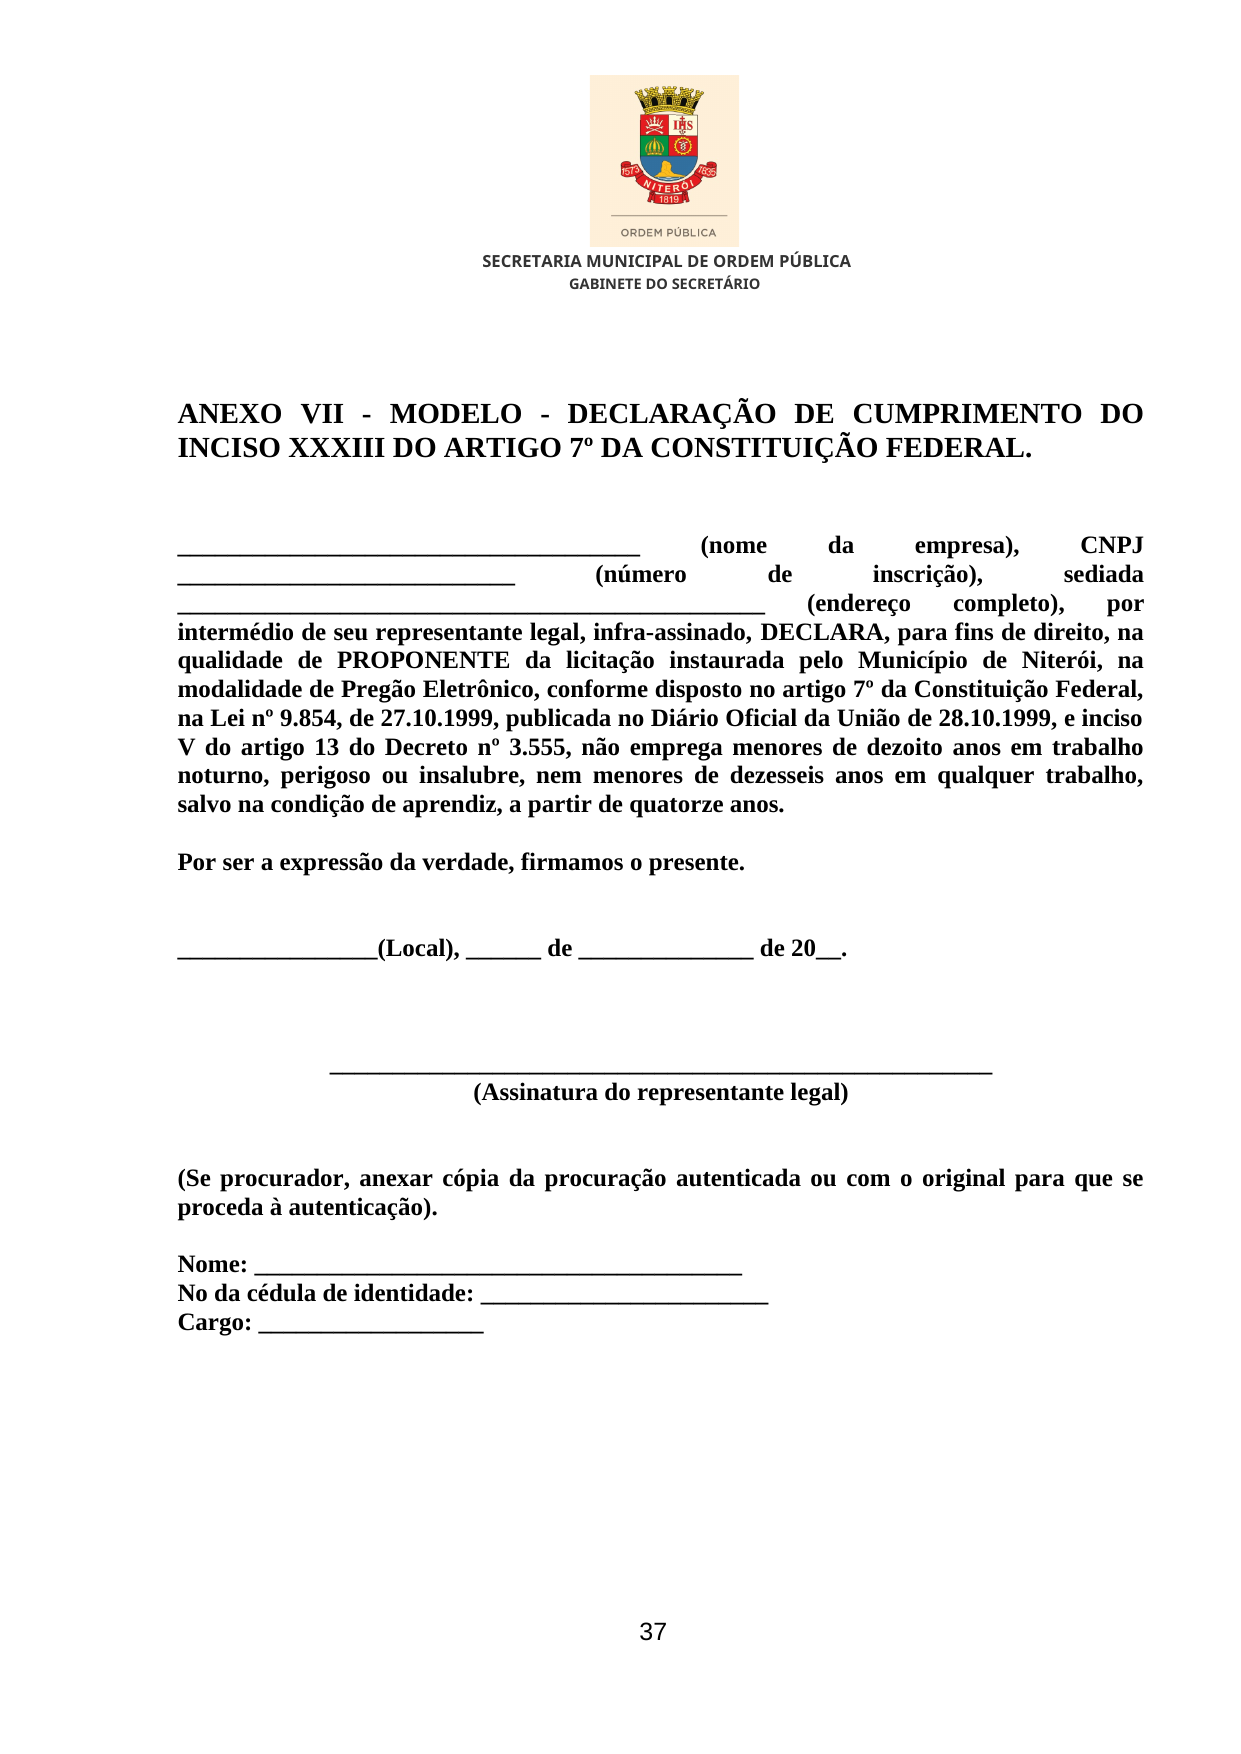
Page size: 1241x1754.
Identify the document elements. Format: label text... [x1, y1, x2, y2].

text _____________________________________ (nome da empresa), CNPJ ___________________________ (número de inscrição), sediada _______________________________________________ (endereço completo), por intermédio de seu representante legal, infra-assinado, DECLARA, para fins de direito, na qualidade de PROPONENTE da licitação instaurada pelo Município de Niterói, na modalidade de Pregão Eletrônico, conforme disposto no artigo 7º da Constituição Federal, na Lei nº 9.854, de 27.10.1999, publicada no Diário Oficial da União de 28.10.1999, e inciso V do artigo 13 do Decreto nº 3.555, não emprega menores de dezoito anos em trabalho noturno, perigoso ou insalubre, nem menores de dezesseis anos em qualquer trabalho, salvo na condição de aprendiz, a partir de quatorze anos. [177, 531, 1144, 818]
text _____________________________________________________ [177, 1048, 1144, 1077]
text Cargo: __________________ [177, 1307, 1144, 1336]
text (Se procurador, anexar cópia da procuração autenticada ou com o original para que se proceda à autenticação). [177, 1163, 1144, 1221]
text (Assinatura do representante legal) [177, 1077, 1144, 1106]
text Nome: _______________________________________ [177, 1249, 1144, 1278]
text Por ser a expressão da verdade, firmamos o presente. [177, 847, 1144, 876]
text No da cédula de identidade: _______________________ [177, 1278, 1144, 1307]
text ANEXO VII - MODELO - DECLARAÇÃO DE CUMPRIMENTO DO INCISO XXXIII DO ARTIGO 7º DA CONSTITUIÇÃO FEDERAL. [177, 396, 1144, 463]
picture [589, 75, 740, 247]
text ________________(Local), ______ de ______________ de 20__. [177, 933, 1144, 962]
